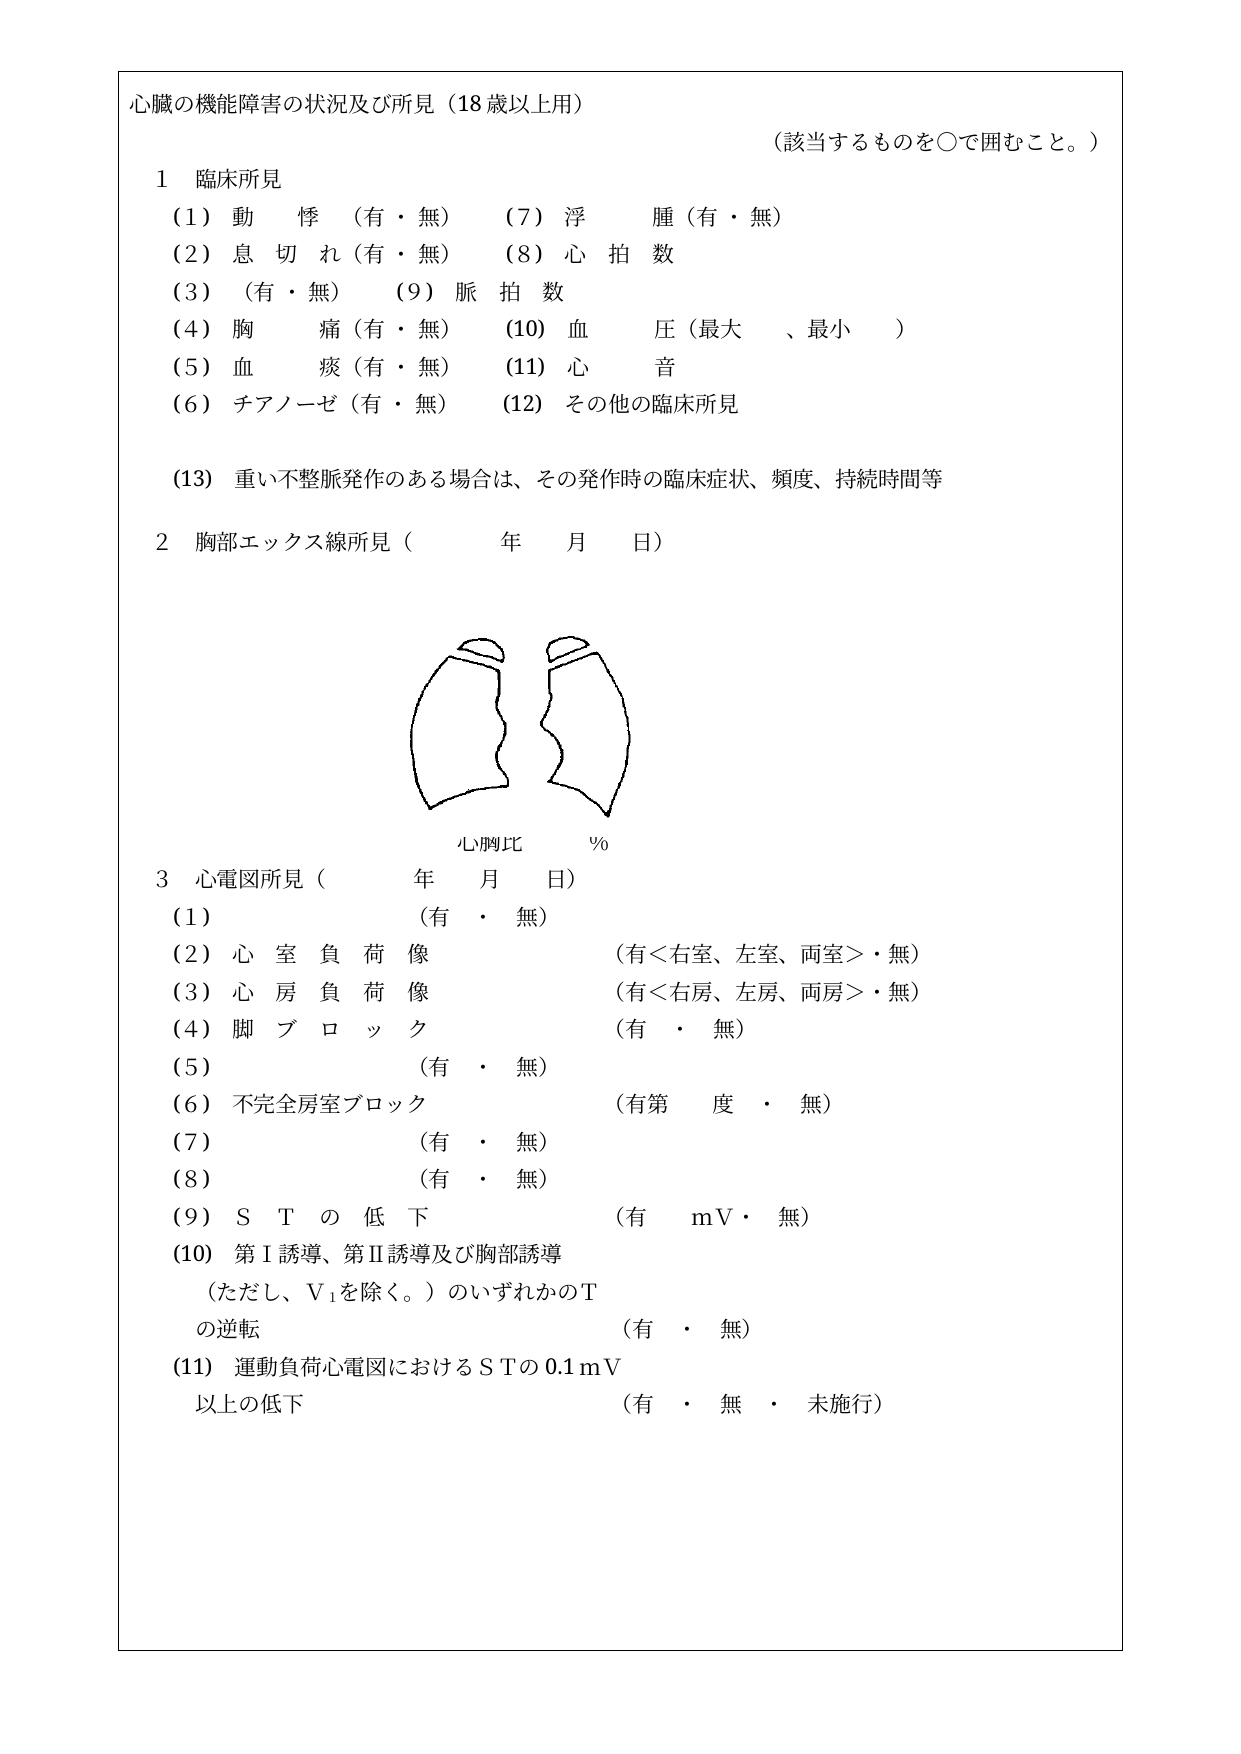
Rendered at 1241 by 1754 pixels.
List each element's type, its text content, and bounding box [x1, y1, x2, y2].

picture [391, 609, 654, 837]
table_header 心臓の機能障害の状況及び所見（18歳以上用） （該当するものを○で囲むこと。） １ 臨床所見 (１) 動 悸 （有 ・ 無） (７) 浮 腫（有 ・ 無） (２) 息 切 れ（有 ・ 無） (８) 心 拍 数 (３) 呼吸困難（有 ・ 無） (９) 脈 拍 数 (４) 胸 痛（有 ・ 無） (10) 血 圧（最大 、最小 ） (５) 血 痰（有 ・ 無） (11) 心 音 (６) チアノーゼ（有 ・ 無） (12) その他の臨床所見 (13) 重い不整脈発作のある場合は、その発作時の臨床症状、頻度、持続時間等 ２ 胸部エックス線所見（ 年 月 日） 心胸比 ％ ３ 心電図所見（ 年 月 日） (１) 陳旧性心筋梗塞 （有 ・ 無） (２) 心 室 負 荷 像 （有＜右室、左室、両室＞・無） (３) 心 房 負 荷 像 （有＜右房、左房、両房＞・無） (４) 脚 ブ ロ ッ ク （有 ・ 無） (５) 完全房室ブロック （有 ・ 無） (６) 不完全房室ブロック （有第 度 ・ 無） (７) 心房細動（粗動） （有 ・ 無） (８) 期外収縮 （有 ・ 無） (９) Ｓ Ｔ の 低 下 （有 ｍＶ・ 無） (10) 第Ⅰ誘導、第Ⅱ誘導及び胸部誘導 （ただし、Ｖ１を除く。）のいずれかのＴ の逆転 （有 ・ 無） (11) 運動負荷心電図におけるＳＴの0.1ｍＶ 以上の低下 （有 ・ 無 ・ 未施行） [119, 72, 1122, 1650]
